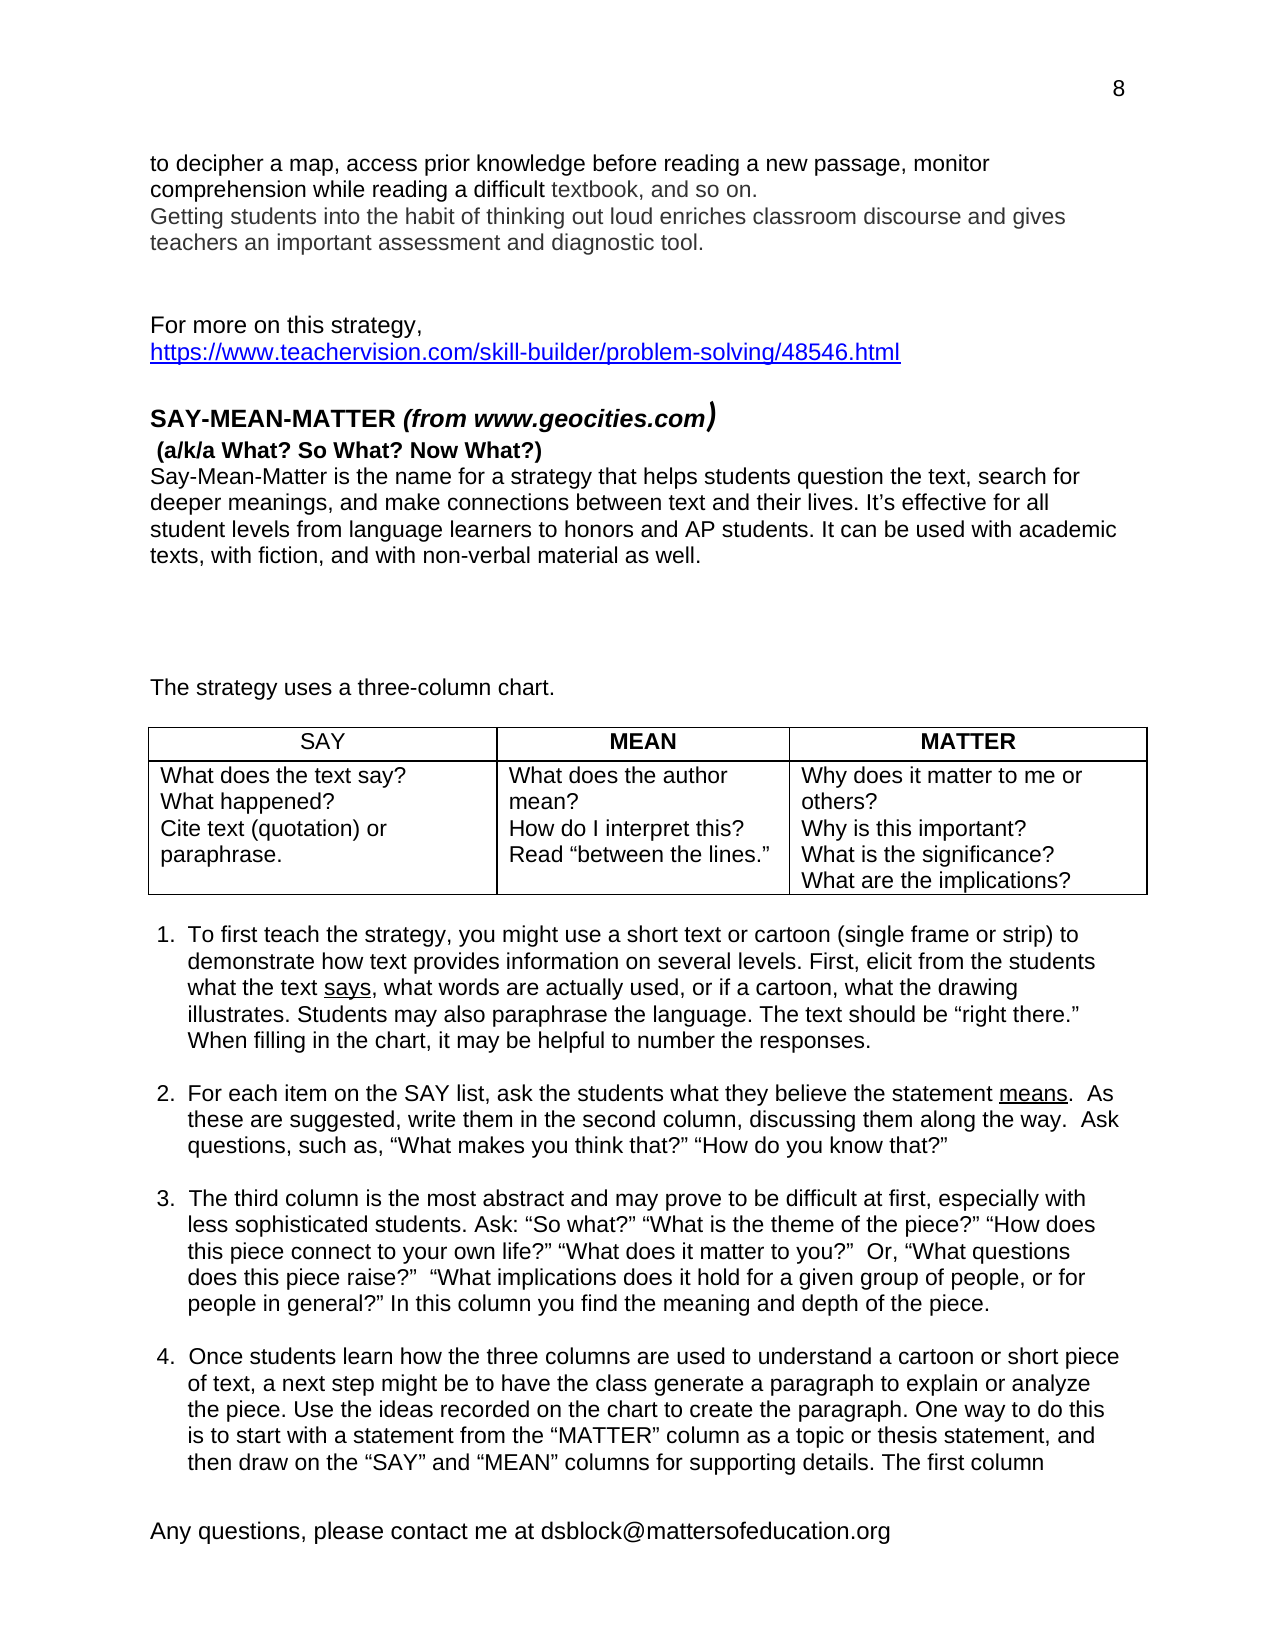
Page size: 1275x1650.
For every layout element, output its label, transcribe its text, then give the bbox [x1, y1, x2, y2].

text Getting students into the habit of thinking out loud enriches classroom discourse and gives teachers an important assessment and diagnostic tool. [150, 203, 1125, 255]
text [150, 150, 1125, 203]
text SAY-MEAN-MATTER (from www.geocities.com) [150, 393, 1125, 437]
text 1. To first teach the strategy, you might use a short text or cartoon (single frame or strip) to demonstrate how text provides information on several levels. First, elicit from the students what the text says, what words are actually used, or if a cartoon, what the drawing illustrates. Students may also paraphrase the language. The text should be “right there.” When filling in the chart, it may be helpful to number the responses. [150, 921, 1125, 1053]
table_cell What does the author mean? How do I interpret this? Read “between the lines.” [498, 762, 789, 893]
table_cell What does the text say? What happened? Cite text (quotation) or paraphrase. [149, 762, 496, 893]
text (a/k/a What? So What? Now What?) [150, 437, 1125, 463]
text 3. The third column is the most abstract and may prove to be difficult at first, especially with less sophisticated students. Ask: “So what?” “What is the theme of the piece?” “How does this piece connect to your own life?” “What does it matter to you?” Or, “What questions does this piece raise?” “What implications does it hold for a given group of people, or for people in general?” In this column you find the meaning and depth of the piece. [150, 1185, 1125, 1317]
table_header MEAN [498, 728, 789, 760]
table_header SAY [149, 728, 496, 760]
table_header MATTER [790, 728, 1146, 760]
text 2. For each item on the SAY list, ask the students what they believe the statement means. As these are suggested, write them in the second column, discussing them along the way. Ask questions, such as, “What makes you think that?” “How do you know that?” [150, 1079, 1125, 1159]
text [150, 1343, 1125, 1475]
text For more on this strategy, https://www.teachervision.com/skill-builder/problem-solving/48546.html [150, 311, 1125, 366]
text Say-Mean-Matter is the name for a strategy that helps students question the text, search for deeper meanings, and make connections between text and their lives. It’s effective for all student levels from language learners to honors and AP students. It can be used with academic texts, with fiction, and with non-verbal material as well. [150, 463, 1125, 568]
text The strategy uses a three-column chart. [150, 674, 1125, 700]
table_cell Why does it matter to me or others? Why is this important? What is the significance? What are the implications? [790, 762, 1146, 893]
